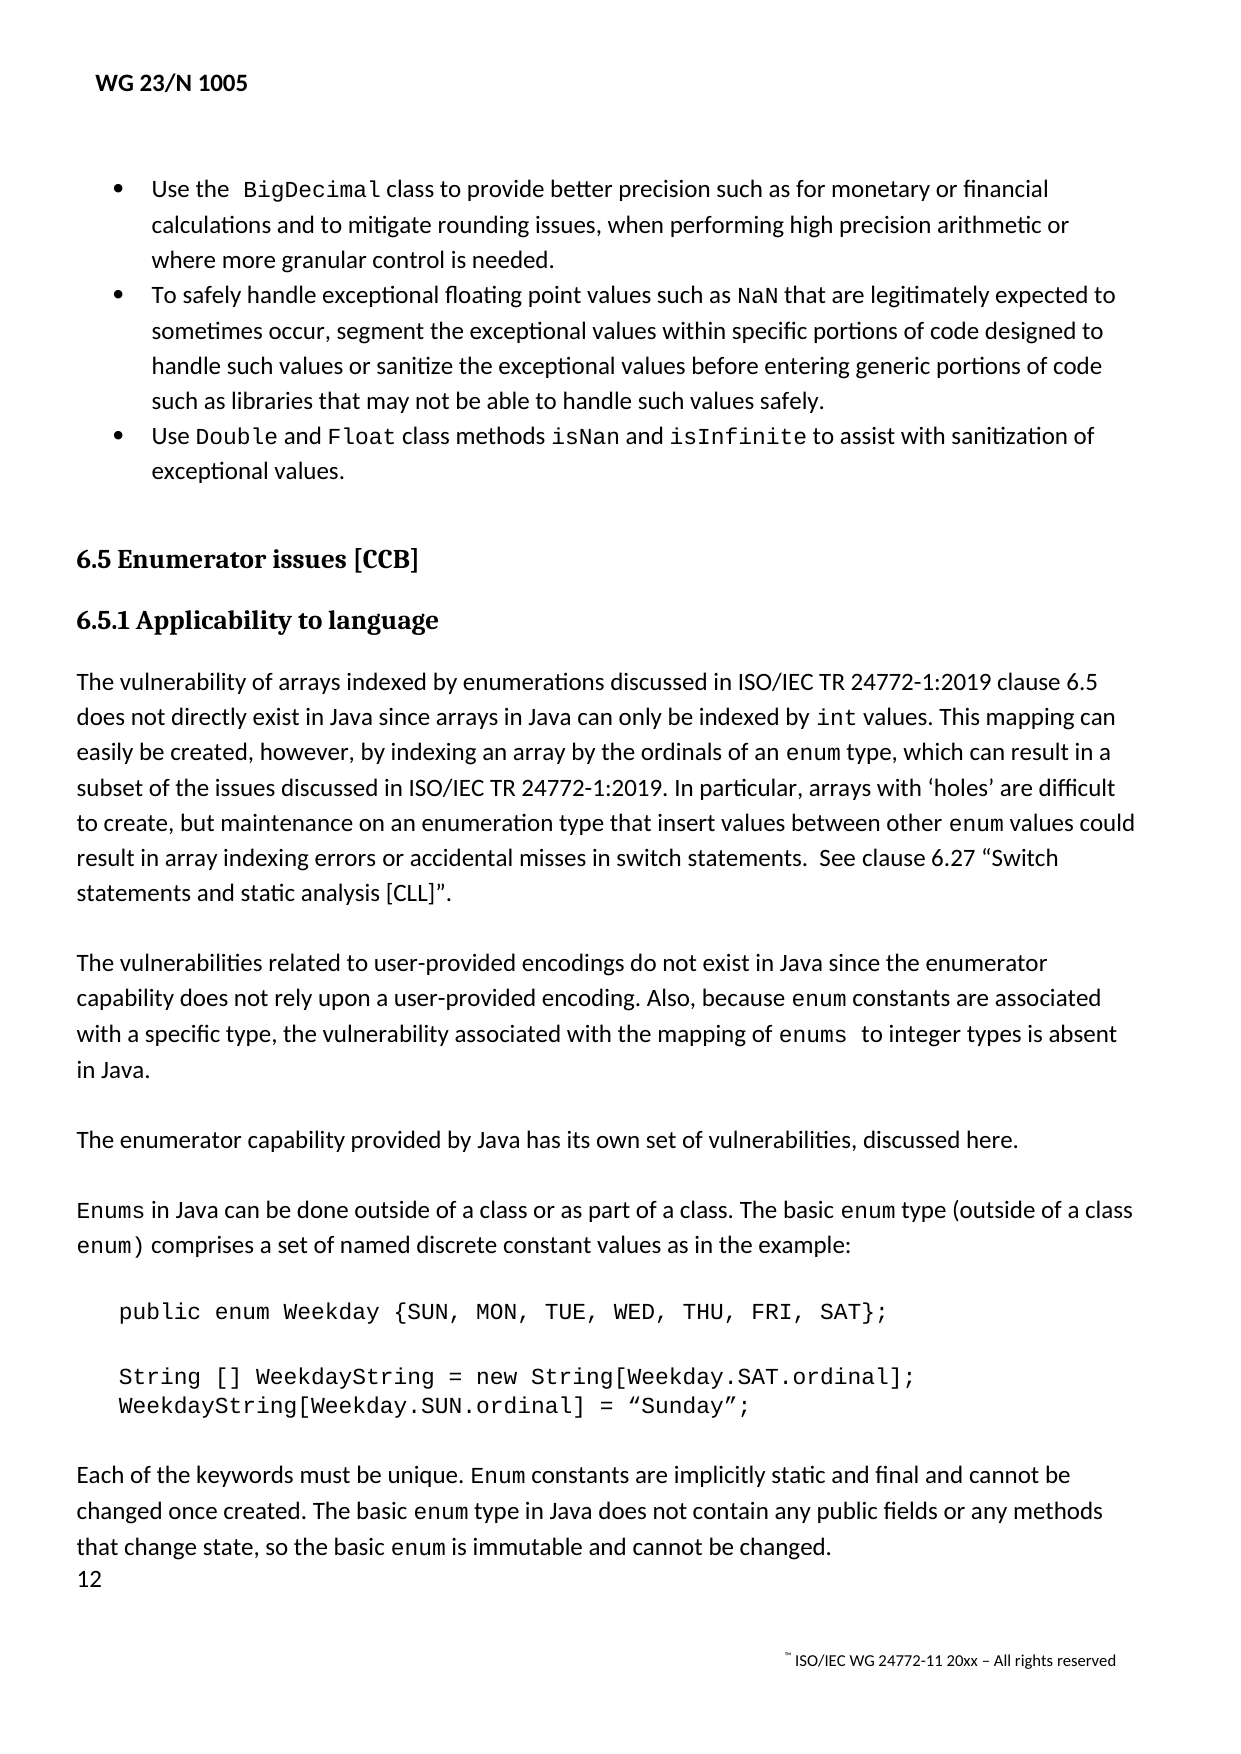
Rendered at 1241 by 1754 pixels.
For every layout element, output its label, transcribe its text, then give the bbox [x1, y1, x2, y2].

list Use Double and Float class methods isNan and isInfinite to assist with sanitization of exceptional values. [114, 420, 1140, 486]
subtitle 6.5.1 Applicability to language [76, 605, 1140, 636]
text Each of the keywords must be unique. Enum constants are implicitly static and final and cannot be changed once created. The basic enum type in Java does not contain any public fields or any methods that change state, so the basic enum is immutable and cannot be changed. [76, 1459, 1140, 1562]
text public enum Weekday {SUN, MON, TUE, WED, THU, FRI, SAT}; [76, 1300, 1140, 1326]
text The enumerator capability provided by Java has its own set of vulnerabilities, discussed here. [76, 1124, 1140, 1154]
text String [] WeekdayString = new String[Weekday.SAT.ordinal]; [76, 1365, 1140, 1391]
text The vulnerability of arrays indexed by enumerations discussed in ISO/IEC TR 24772-1:2019 clause 6.5 does not directly exist in Java since arrays in Java can only be indexed by int values. This mapping can easily be created, however, by indexing an array by the ordinals of an enum type, which can result in a subset of the issues discussed in ISO/IEC TR 24772-1:2019. In particular, arrays with ‘holes’ are difficult to create, but maintenance on an enumeration type that insert values between other enum values could result in array indexing errors or accidental misses in switch statements. See clause 6.27 “Switch statements and static analysis [CLL]”. [76, 666, 1140, 908]
list To safely handle exceptional floating point values such as NaN that are legitimately expected to sometimes occur, segment the exceptional values within specific portions of code designed to handle such values or sanitize the exceptional values before entering generic portions of code such as libraries that may not be able to handle such values safely. [114, 279, 1140, 415]
text The vulnerabilities related to user-provided encodings do not exist in Java since the enumerator capability does not rely upon a user-provided encoding. Also, because enum constants are associated with a specific type, the vulnerability associated with the mapping of enums to integer types is absent in Java. [76, 948, 1140, 1084]
text Enums in Java can be done outside of a class or as part of a class. The basic enum type (outside of a class enum) comprises a set of named discrete constant values as in the example: [76, 1194, 1140, 1261]
text WeekdayString[Weekday.SUN.ordinal] = “Sunday”; [76, 1395, 1140, 1421]
subtitle 6.5 Enumerator issues [CCB] [76, 544, 1140, 575]
list Use the BigDecimal class to provide better precision such as for monetary or financial calculations and to mitigate rounding issues, when performing high precision arithmetic or where more granular control is needed. [114, 173, 1140, 275]
